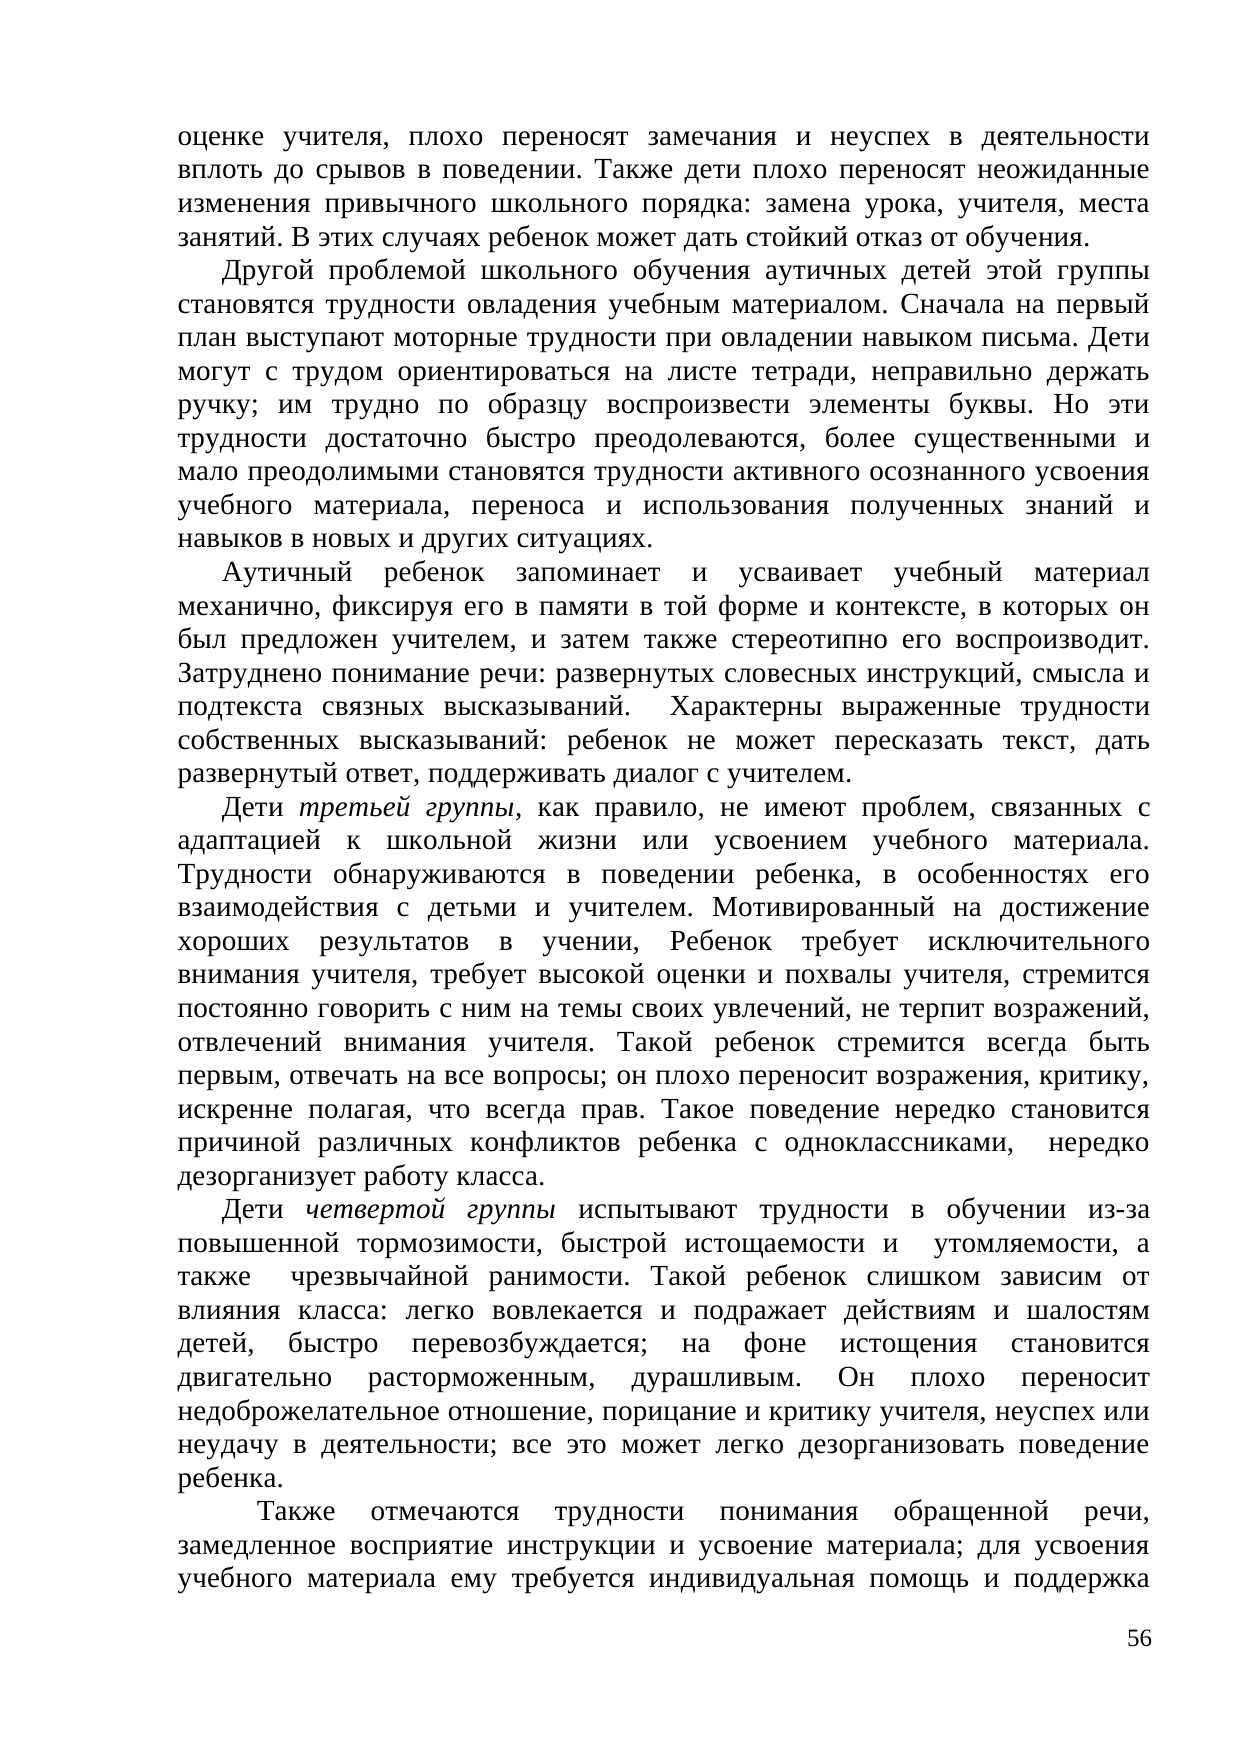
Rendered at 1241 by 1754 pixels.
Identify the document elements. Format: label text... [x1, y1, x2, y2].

text Аутичный ребенок запоминает и усваивает учебный материал механично, фиксируя его в памяти в той форме и контексте, в которых он был предложен учителем, и затем также стереотипно его воспроизводит. Затруднено понимание речи: развернутых словесных инструкций, смысла и подтекста связных высказываний. Характерны выраженные трудности собственных высказываний: ребенок не может пересказать текст, дать развернутый ответ, поддерживать диалог с учителем. [177, 554, 1152, 789]
text Дети четвертой группы испытывают трудности в обучении из-за повышенной тормозимости, быстрой истощаемости и утомляемости, а также чрезвычайной ранимости. Такой ребенок слишком зависим от влияния класса: легко вовлекается и подражает действиям и шалостям детей, быстро перевозбуждается; на фоне истощения становится двигательно расторможенным, дурашливым. Он плохо переносит недоброжелательное отношение, порицание и критику учителя, неуспех или неудачу в деятельности; все это может легко дезорганизовать поведение ребенка. [177, 1191, 1152, 1493]
text Другой проблемой школьного обучения аутичных детей этой группы становятся трудности овладения учебным материалом. Сначала на первый план выступают моторные трудности при овладении навыком письма. Дети могут с трудом ориентироваться на листе тетради, неправильно держать ручку; им трудно по образцу воспроизвести элементы буквы. Но эти трудности достаточно быстро преодолеваются, более существенными и мало преодолимыми становятся трудности активного осознанного усвоения учебного материала, переноса и использования полученных знаний и навыков в новых и других ситуациях. [177, 252, 1152, 554]
text Дети третьей группы, как правило, не имеют проблем, связанных с адаптацией к школьной жизни или усвоением учебного материала. Трудности обнаруживаются в поведении ребенка, в особенностях его взаимодействия с детьми и учителем. Мотивированный на достижение хороших результатов в учении, Ребенок требует исключительного внимания учителя, требует высокой оценки и похвалы учителя, стремится постоянно говорить с ним на темы своих увлечений, не терпит возражений, отвлечений внимания учителя. Такой ребенок стремится всегда быть первым, отвечать на все вопросы; он плохо переносит возражения, критику, искренне полагая, что всегда прав. Такое поведение нередко становится причиной различных конфликтов ребенка с одноклассниками, нередко дезорганизует работу класса. [177, 789, 1152, 1191]
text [177, 118, 1152, 252]
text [177, 1493, 1152, 1594]
